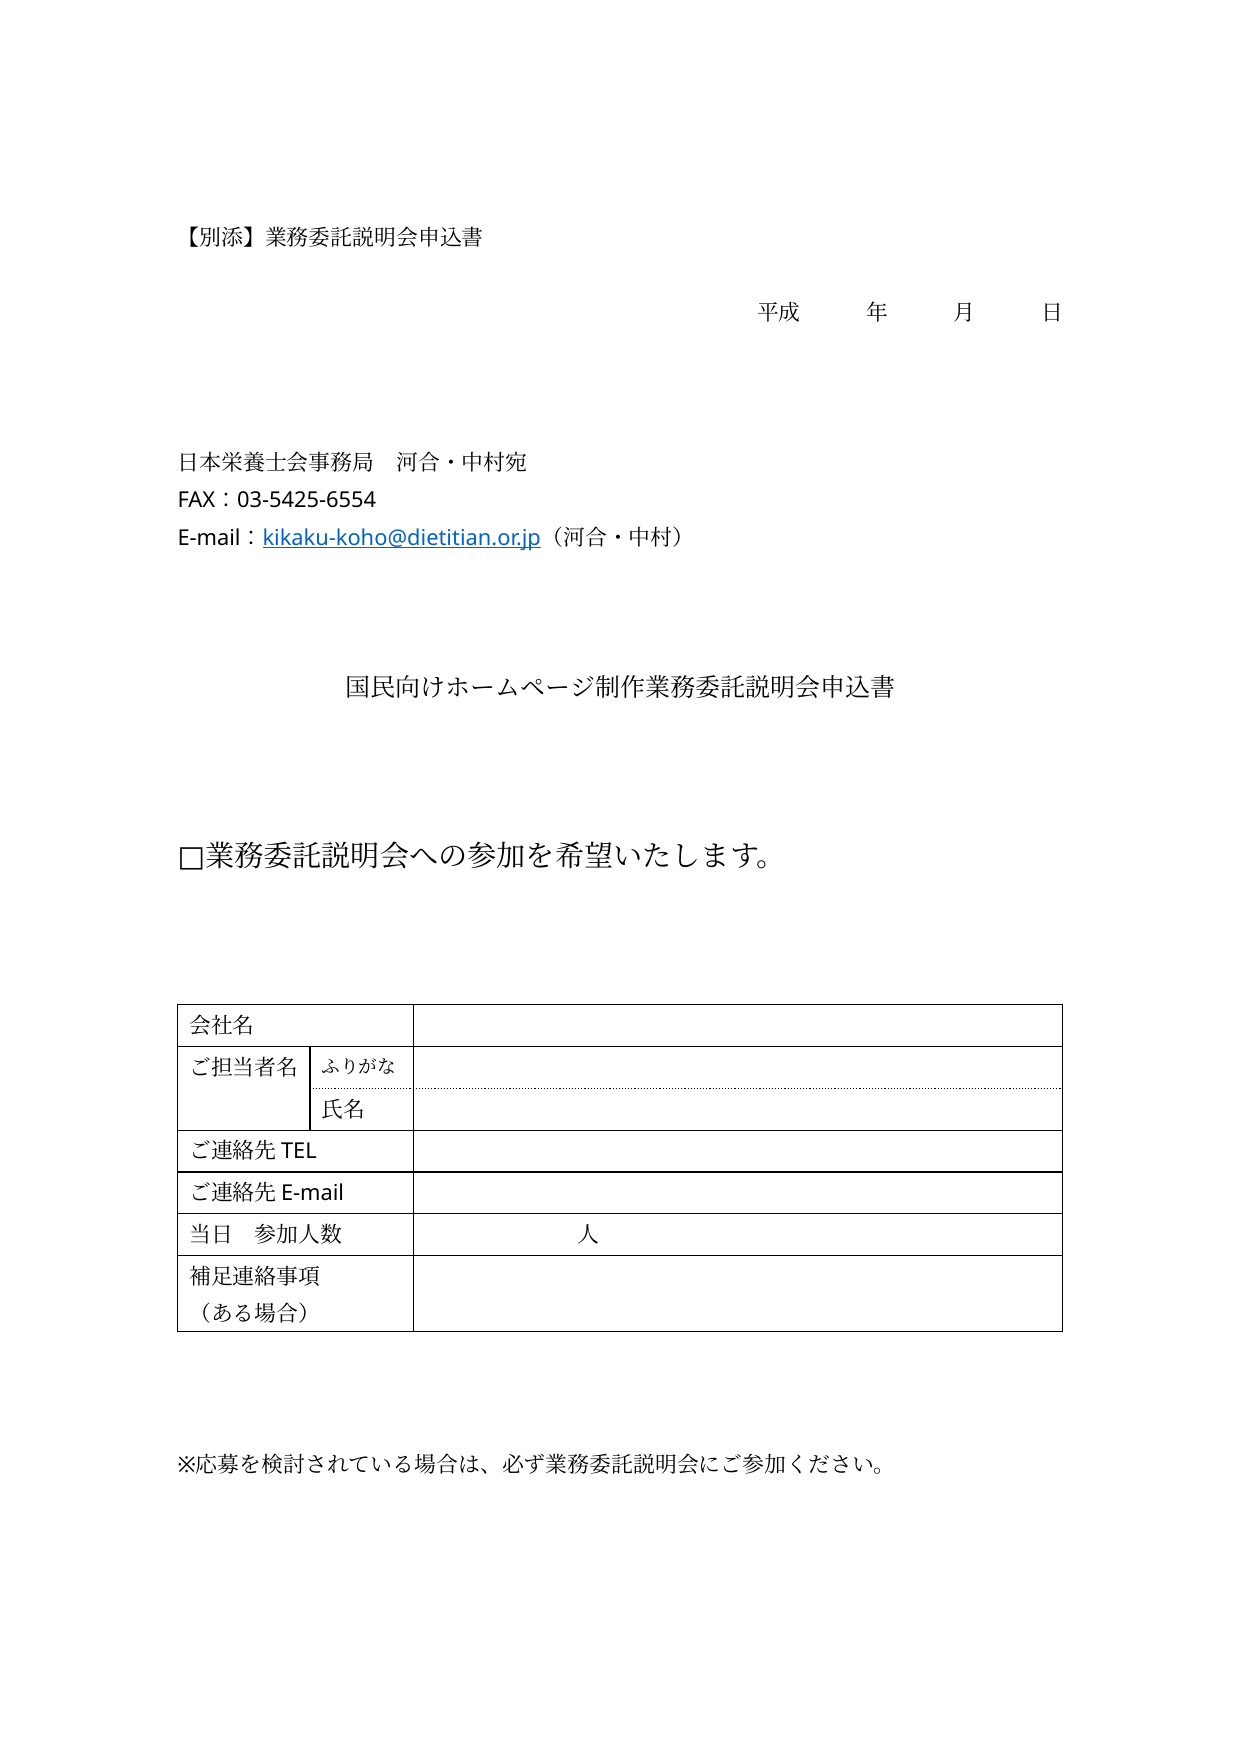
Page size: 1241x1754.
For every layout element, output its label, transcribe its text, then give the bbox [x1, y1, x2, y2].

table_cell [414, 1173, 1062, 1213]
table_cell 人 [414, 1214, 1062, 1255]
table_cell ふりがな [311, 1047, 413, 1088]
table_cell [414, 1256, 1062, 1331]
table_header [414, 1005, 1062, 1046]
table_cell 当日 参加人数 [178, 1214, 413, 1255]
table_cell 補足連絡事項 （ある場合） [178, 1256, 413, 1331]
table_header 会社名 [178, 1005, 413, 1046]
text 平成 年 月 日 [177, 292, 1063, 329]
table_cell ご担当者名 [178, 1047, 309, 1129]
text 日本栄養士会事務局 河合・中村宛 [177, 442, 1063, 479]
text 【別添】業務委託説明会申込書 [177, 217, 1063, 254]
table_cell 氏名 [311, 1088, 413, 1129]
table_cell ご連絡先TEL [178, 1131, 413, 1171]
text E-mail：kikaku-koho@dietitian.or.jp（河合・中村） [177, 517, 1063, 554]
text 国民向けホームページ制作業務委託説明会申込書 [177, 667, 1063, 704]
text □業務委託説明会への参加を希望いたします。 [177, 817, 1063, 892]
text FAX：03-5425-6554 [177, 479, 1063, 517]
table_cell [414, 1131, 1062, 1171]
text ※応募を検討されている場合は、必ず業務委託説明会にご参加ください。 [177, 1444, 1063, 1482]
table_cell ご連絡先E-mail [178, 1173, 413, 1213]
table_cell [414, 1088, 1062, 1129]
table_cell [414, 1047, 1062, 1088]
